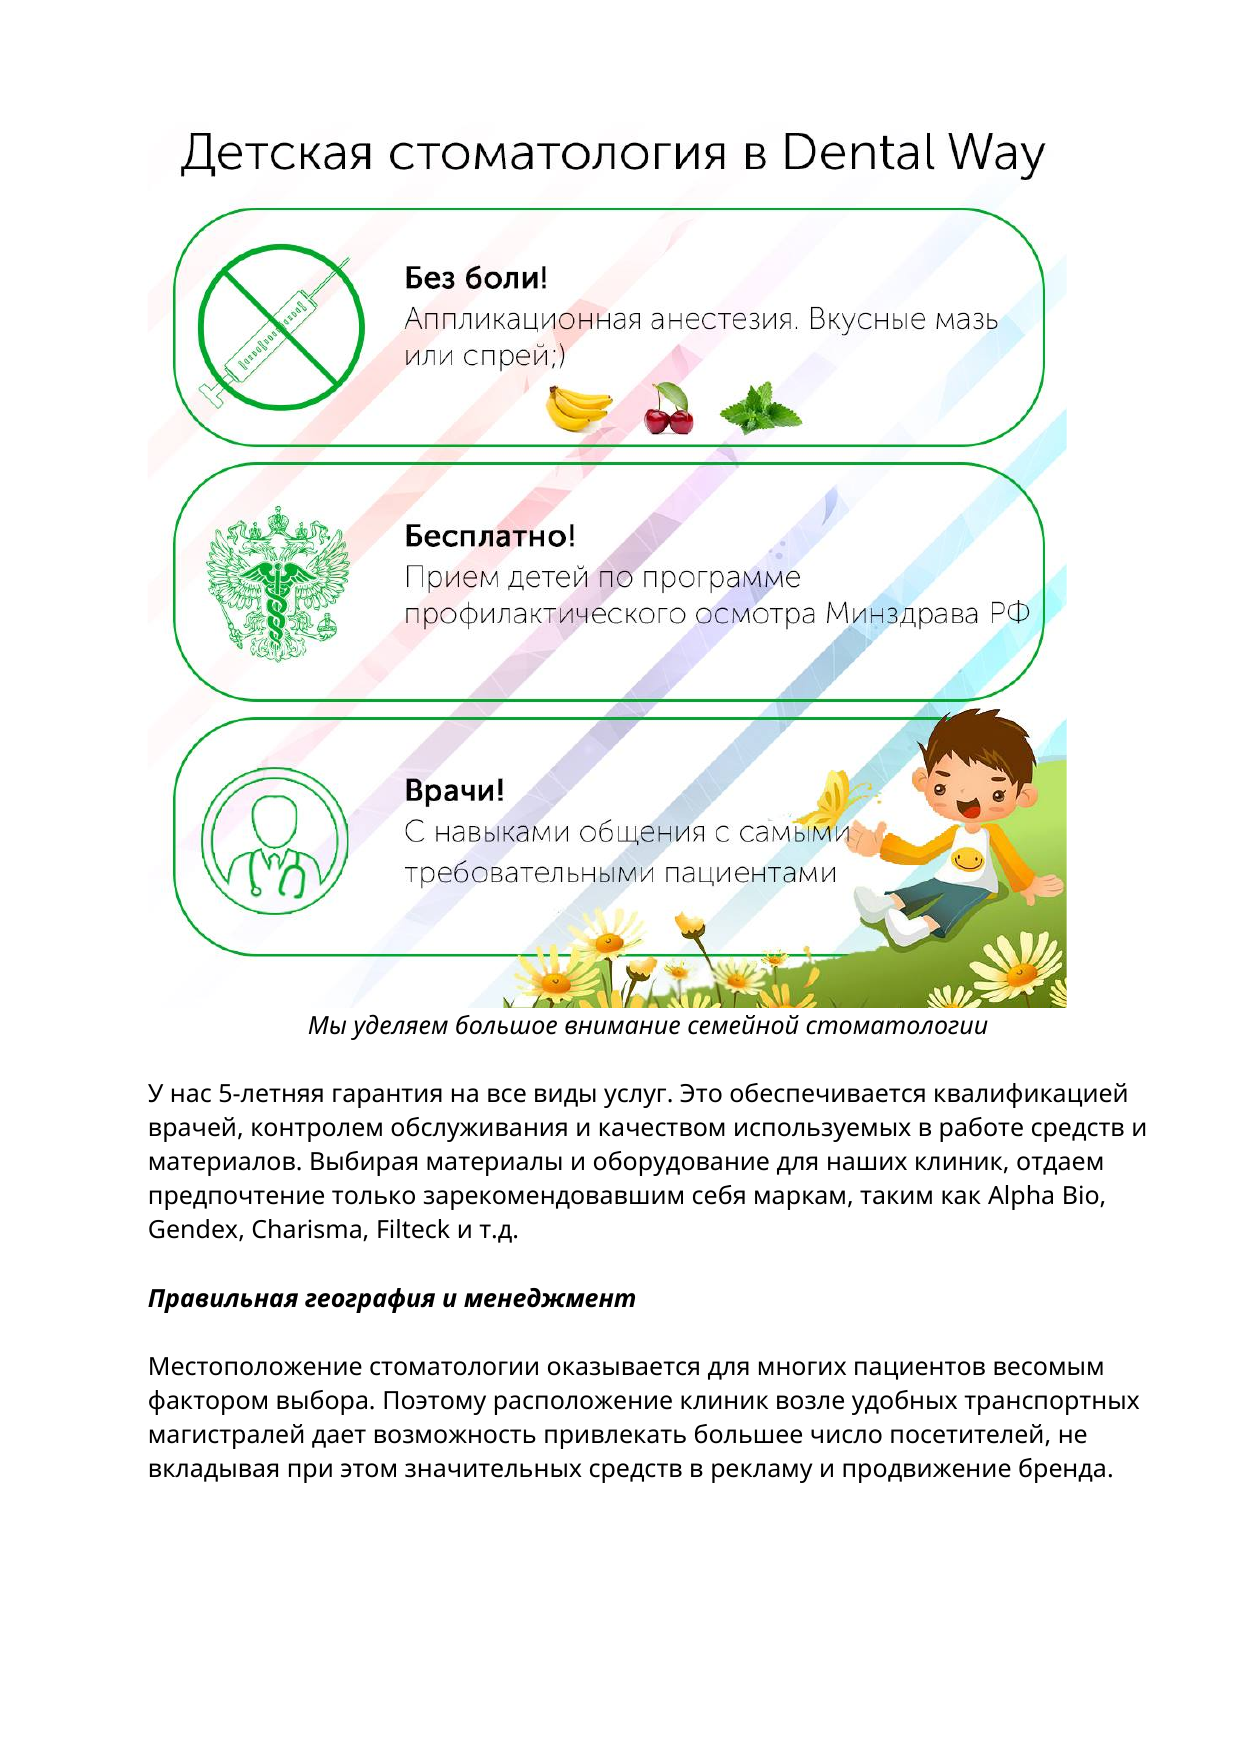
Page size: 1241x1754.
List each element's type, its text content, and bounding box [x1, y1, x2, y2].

text Мы уделяем большое внимание семейной стоматологии [148, 1008, 1152, 1042]
text Правильная география и менеджмент [148, 1280, 1152, 1314]
text Местоположение стоматологии оказывается для многих пациентов весомым фактором выбора. Поэтому расположение клиник возле удобных транспортных магистралей дает возможность привлекать большее число посетителей, не вкладывая при этом значительных средств в рекламу и продвижение бренда. [148, 1348, 1152, 1484]
picture [147, 88, 1067, 1008]
text У нас 5-летняя гарантия на все виды услуг. Это обеспечивается квалификацией врачей, контролем обслуживания и качеством используемых в работе средств и материалов. Выбирая материалы и оборудование для наших клиник, отдаем предпочтение только зарекомендовавшим себя маркам, таким как Alpha Bio, Gendex, Charisma, Filteck и т.д. [148, 1076, 1152, 1246]
